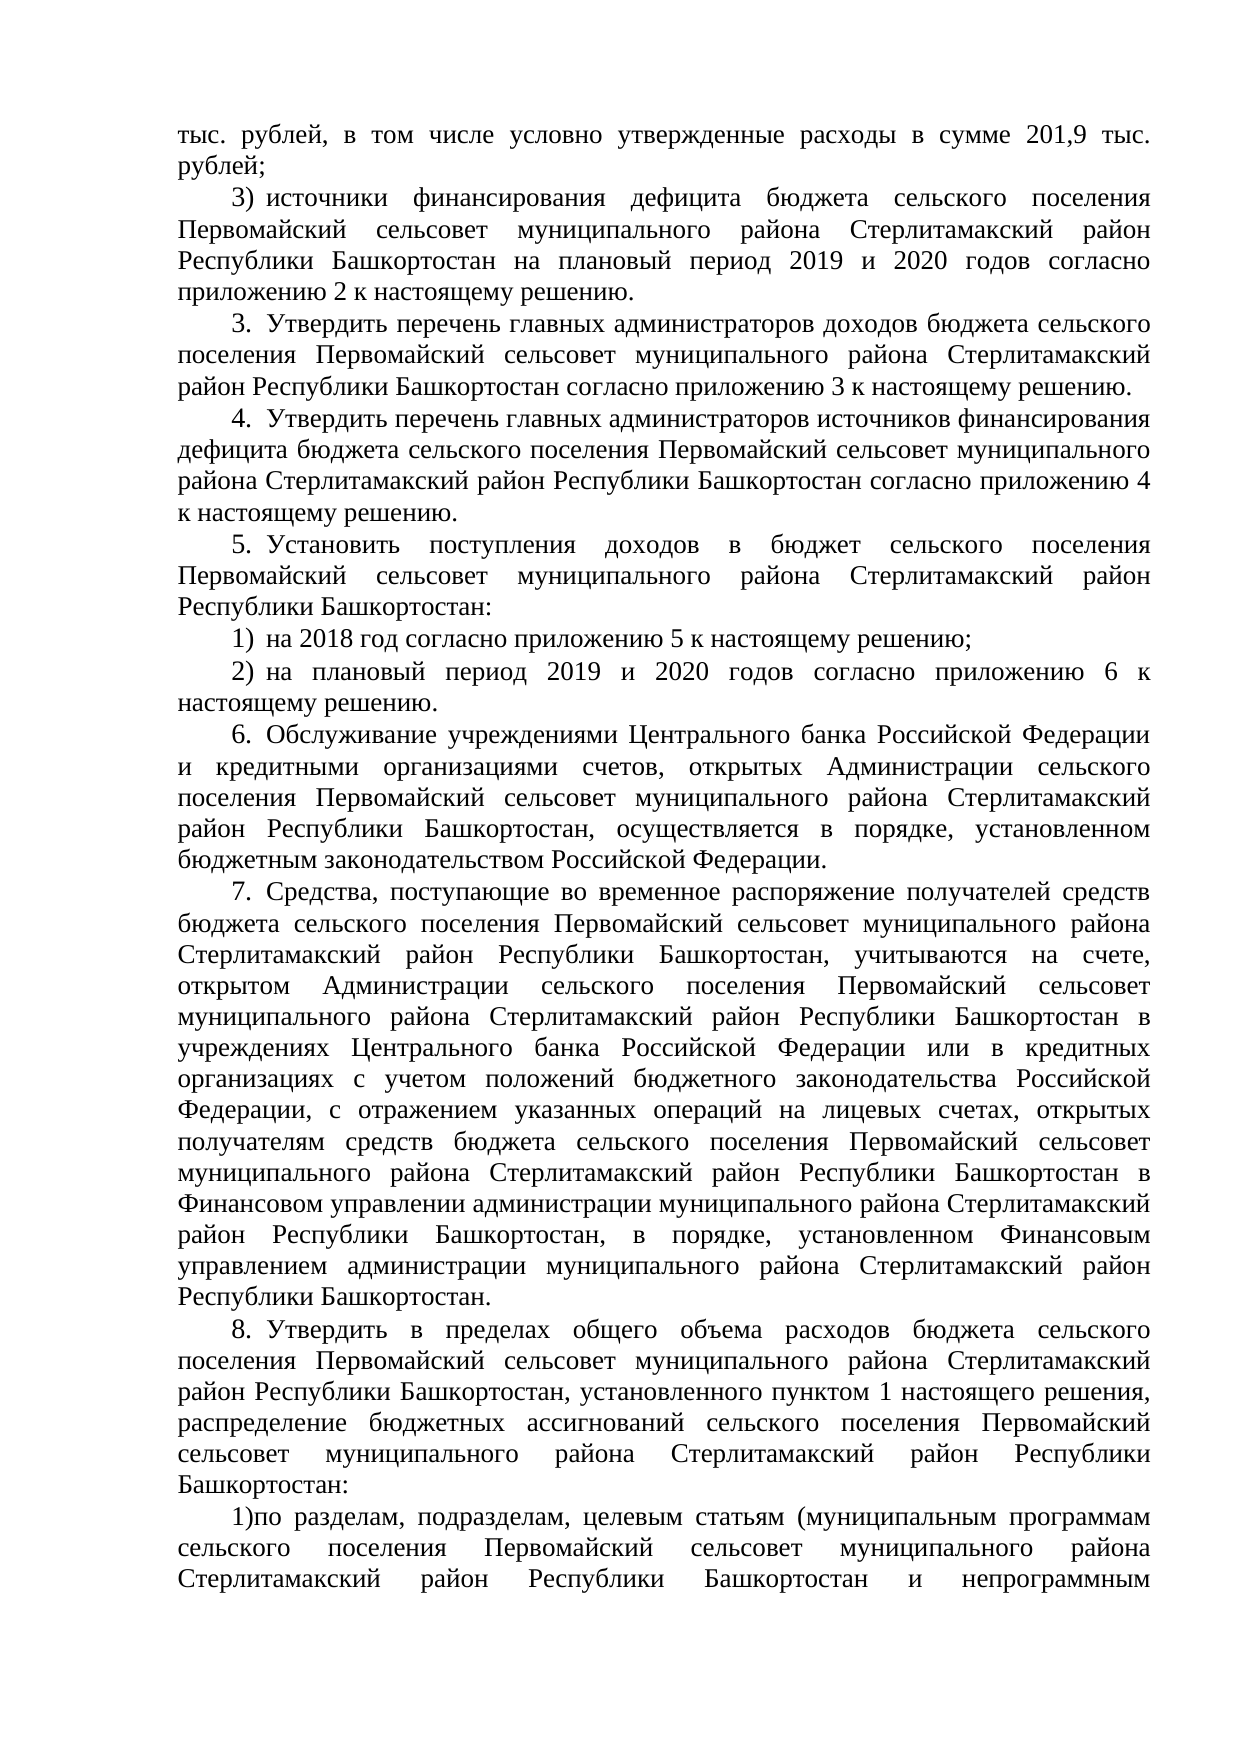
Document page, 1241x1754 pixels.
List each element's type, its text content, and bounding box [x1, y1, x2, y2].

list Установить поступления доходов в бюджет сельского поселения Первомайский сельсовет муниципального района Стерлитамакский район Республики Башкортостан: [177, 527, 1152, 621]
list на плановый период 2019 и 2020 годов согласно приложению 6 к настоящему решению. [177, 654, 1152, 717]
list источники финансирования дефицита бюджета сельского поселения Первомайский сельсовет муниципального района Стерлитамакский район Республики Башкортостан на плановый период 2019 и 2020 годов согласно приложению 2 к настоящему решению. [177, 180, 1152, 306]
list Утвердить перечень главных администраторов доходов бюджета сельского поселения Первомайский сельсовет муниципального района Стерлитамакский район Республики Башкортостан согласно приложению 3 к настоящему решению. [177, 306, 1152, 401]
list Утвердить перечень главных администраторов источников финансирования дефицита бюджета сельского поселения Первомайский сельсовет муниципального района Стерлитамакский район Республики Башкортостан согласно приложению 4 к настоящему решению. [177, 401, 1152, 527]
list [177, 118, 1152, 180]
list Средства, поступающие во временное распоряжение получателей средств бюджета сельского поселения Первомайский сельсовет муниципального района Стерлитамакский район Республики Башкортостан, учитываются на счете, открытом Администрации сельского поселения Первомайский сельсовет муниципального района Стерлитамакский район Республики Башкортостан в учреждениях Центрального банка Российской Федерации или в кредитных организациях с учетом положений бюджетного законодательства Российской Федерации, с отражением указанных операций на лицевых счетах, открытых получателям средств бюджета сельского поселения Первомайский сельсовет муниципального района Стерлитамакский район Республики Башкортостан в Финансовом управлении администрации муниципального района Стерлитамакский район Республики Башкортостан, в порядке, установленном Финансовым управлением администрации муниципального района Стерлитамакский район Республики Башкортостан. [177, 874, 1152, 1312]
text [177, 1500, 1152, 1593]
list Утвердить в пределах общего объема расходов бюджета сельского поселения Первомайский сельсовет муниципального района Стерлитамакский район Республики Башкортостан, установленного пунктом 1 настоящего решения, распределение бюджетных ассигнований сельского поселения Первомайский сельсовет муниципального района Стерлитамакский район Республики Башкортостан: [177, 1312, 1152, 1500]
list Обслуживание учреждениями Центрального банка Российской Федерации и кредитными организациями счетов, открытых Администрации сельского поселения Первомайский сельсовет муниципального района Стерлитамакский район Республики Башкортостан, осуществляется в порядке, установленном бюджетным законодательством Российской Федерации. [177, 717, 1152, 874]
list на 2018 год согласно приложению 5 к настоящему решению; [177, 621, 1152, 654]
